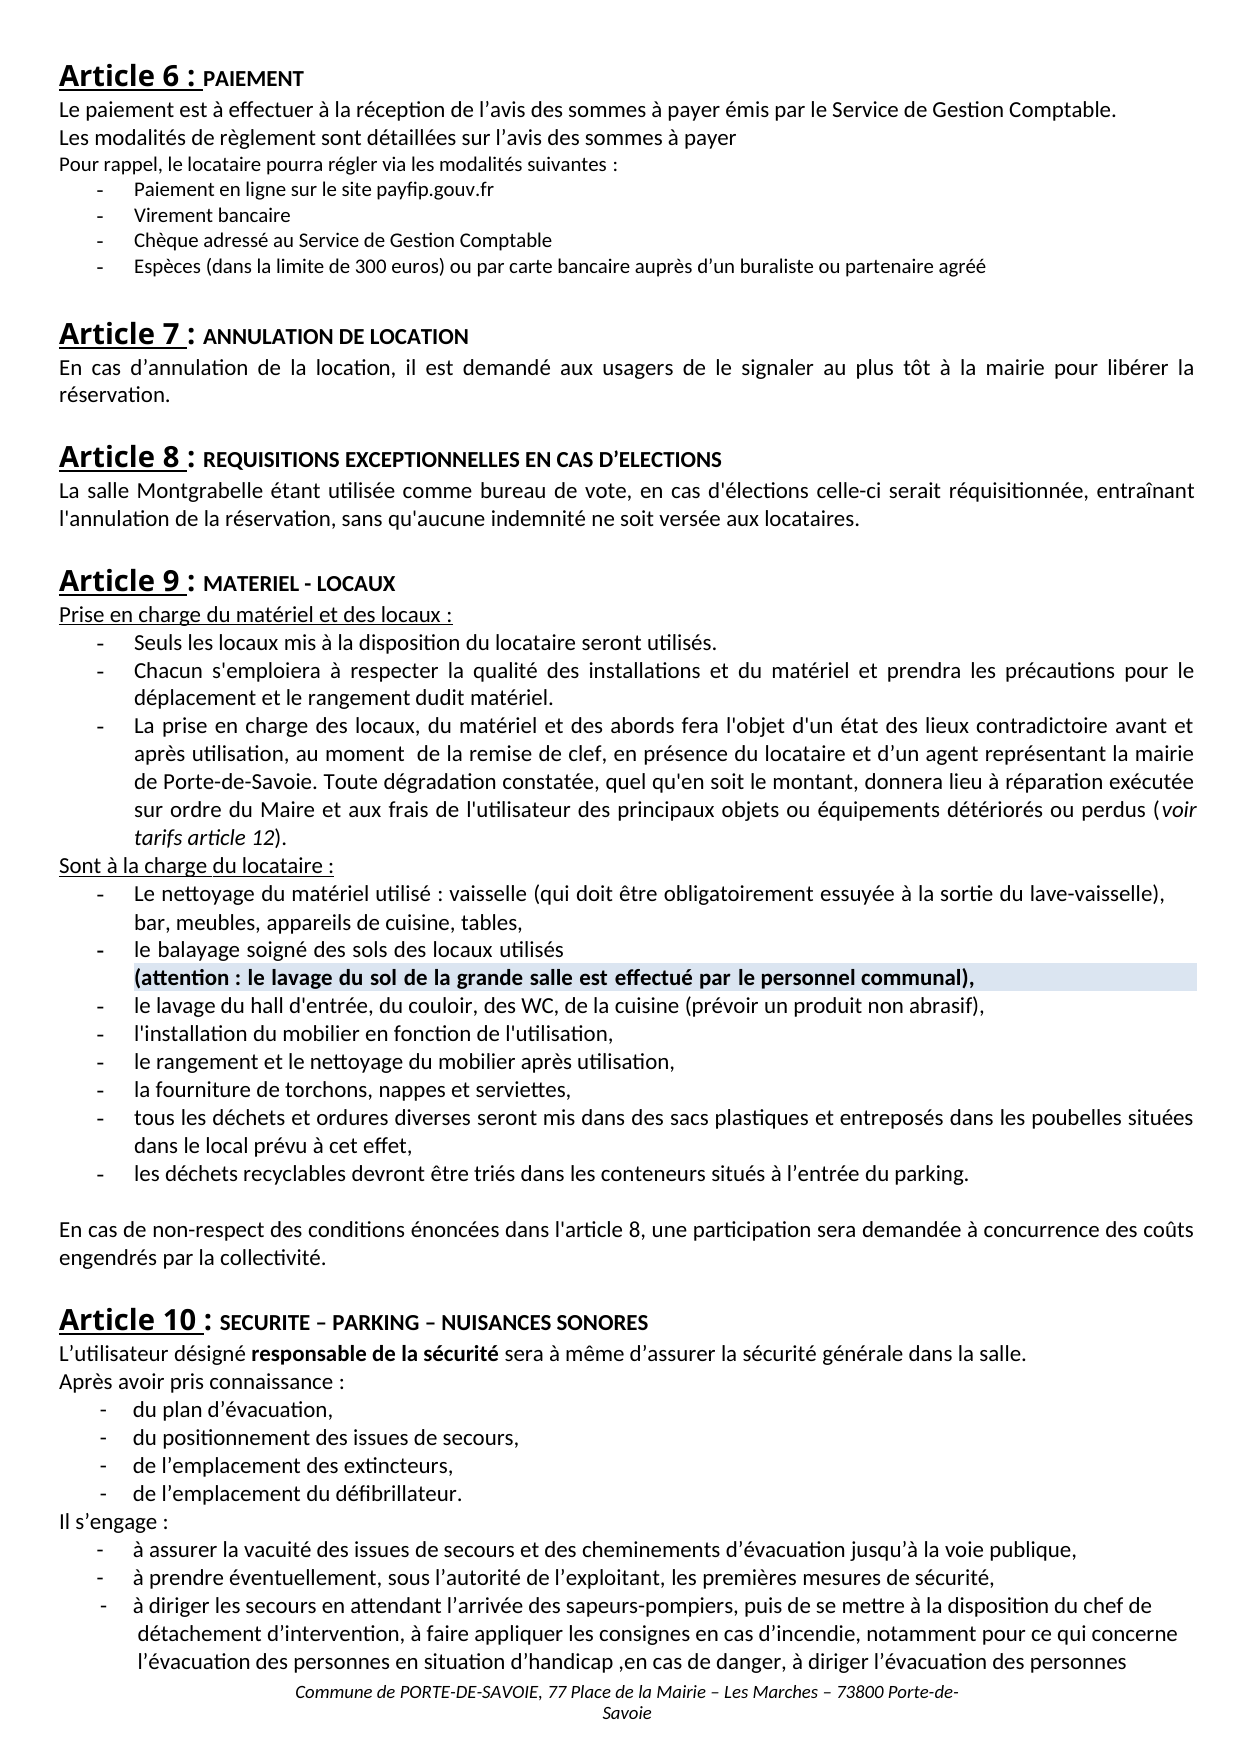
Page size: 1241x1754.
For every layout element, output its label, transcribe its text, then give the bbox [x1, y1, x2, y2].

text Article 9 : MATERIEL - LOCAUX [59, 560, 1219, 600]
text Article 7 : ANNULATION DE LOCATION [59, 313, 1219, 353]
list tous les déchets et ordures diverses seront mis dans des sacs plastiques et entreposés dans les poubelles situées dans le local prévu à cet effet, [96, 1103, 1197, 1159]
list Chèque adressé au Service de Gestion Comptable [96, 227, 1219, 253]
list l'installation du mobilier en fonction de l'utilisation, [96, 1019, 1219, 1047]
text Pour rappel, le locataire pourra régler via les modalités suivantes : [59, 151, 1219, 177]
list le lavage du hall d'entrée, du couloir, des WC, de la cuisine (prévoir un produit non abrasif), [96, 991, 1219, 1019]
list les déchets recyclables devront être triés dans les conteneurs situés à l’entrée du parking. [96, 1159, 1219, 1187]
list La prise en charge des locaux, du matériel et des abords fera l'objet d'un état des lieux contradictoire avant et après utilisation, au moment de la remise de clef, en présence du locataire et d’un agent représentant la mairie de Porte-de-Savoie. Toute dégradation constatée, quel qu'en soit le montant, donnera lieu à réparation exécutée sur ordre du Maire et aux frais de l'utilisateur des principaux objets ou équipements détériorés ou perdus (voir tarifs article 12). [96, 711, 1197, 851]
list Virement bancaire [96, 202, 1219, 227]
list (attention : le lavage du sol de la grande salle est effectué par le personnel communal), [134, 963, 1197, 991]
list Paiement en ligne sur le site payfip.gouv.fr [96, 177, 1219, 202]
text Les modalités de règlement sont détaillées sur l’avis des sommes à payer [59, 123, 1219, 151]
text La salle Montgrabelle étant utilisée comme bureau de vote, en cas d'élections celle-ci serait réquisitionnée, entraînant l'annulation de la réservation, sans qu'aucune indemnité ne soit versée aux locataires. [59, 476, 1197, 532]
text En cas d’annulation de la location, il est demandé aux usagers de le signaler au plus tôt à la mairie pour libérer la réservation. [59, 353, 1197, 408]
list à assurer la vacuité des issues de secours et des cheminements d’évacuation jusqu’à la voie publique, [96, 1535, 1219, 1563]
text Article 10 : SECURITE – PARKING – NUISANCES SONORES [59, 1299, 1219, 1339]
list à prendre éventuellement, sous l’autorité de l’exploitant, les premières mesures de sécurité, [96, 1563, 1219, 1591]
list du positionnement des issues de secours, [99, 1423, 1219, 1451]
list de l’emplacement des extincteurs, [99, 1451, 1219, 1479]
text Sont à la charge du locataire : [59, 851, 1219, 879]
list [100, 1591, 1180, 1675]
text L’utilisateur désigné responsable de la sécurité sera à même d’assurer la sécurité générale dans la salle. [59, 1339, 1219, 1367]
list le balayage soigné des sols des locaux utilisés [96, 936, 1197, 963]
text Il s’engage : [59, 1507, 1219, 1535]
list de l’emplacement du défibrillateur. [99, 1479, 1219, 1507]
text Le paiement est à effectuer à la réception de l’avis des sommes à payer émis par le Service de Gestion Comptable. [59, 95, 1219, 123]
list Chacun s'emploiera à respecter la qualité des installations et du matériel et prendra les précautions pour le déplacement et le rangement dudit matériel. [96, 656, 1197, 711]
list la fourniture de torchons, nappes et serviettes, [96, 1075, 1219, 1103]
list Espèces (dans la limite de 300 euros) ou par carte bancaire auprès d’un buraliste ou partenaire agréé [96, 253, 1219, 278]
text Prise en charge du matériel et des locaux : [59, 600, 1219, 628]
text Article 6 : PAIEMENT [59, 56, 1219, 95]
text Article 8 : REQUISITIONS EXCEPTIONNELLES EN CAS D’ELECTIONS [59, 436, 1219, 476]
list du plan d’évacuation, [99, 1395, 1219, 1423]
subtitle Le nettoyage du matériel utilisé : vaisselle (qui doit être obligatoirement essuyée à la sortie du lave-vaisselle), bar, meubles, appareils de cuisine, tables, [96, 879, 1197, 936]
text Après avoir pris connaissance : [59, 1367, 1219, 1395]
list Seuls les locaux mis à la disposition du locataire seront utilisés. [96, 628, 1219, 656]
text En cas de non-respect des conditions énoncées dans l'article 8, une participation sera demandée à concurrence des coûts engendrés par la collectivité. [59, 1215, 1197, 1271]
list le rangement et le nettoyage du mobilier après utilisation, [96, 1047, 1219, 1075]
